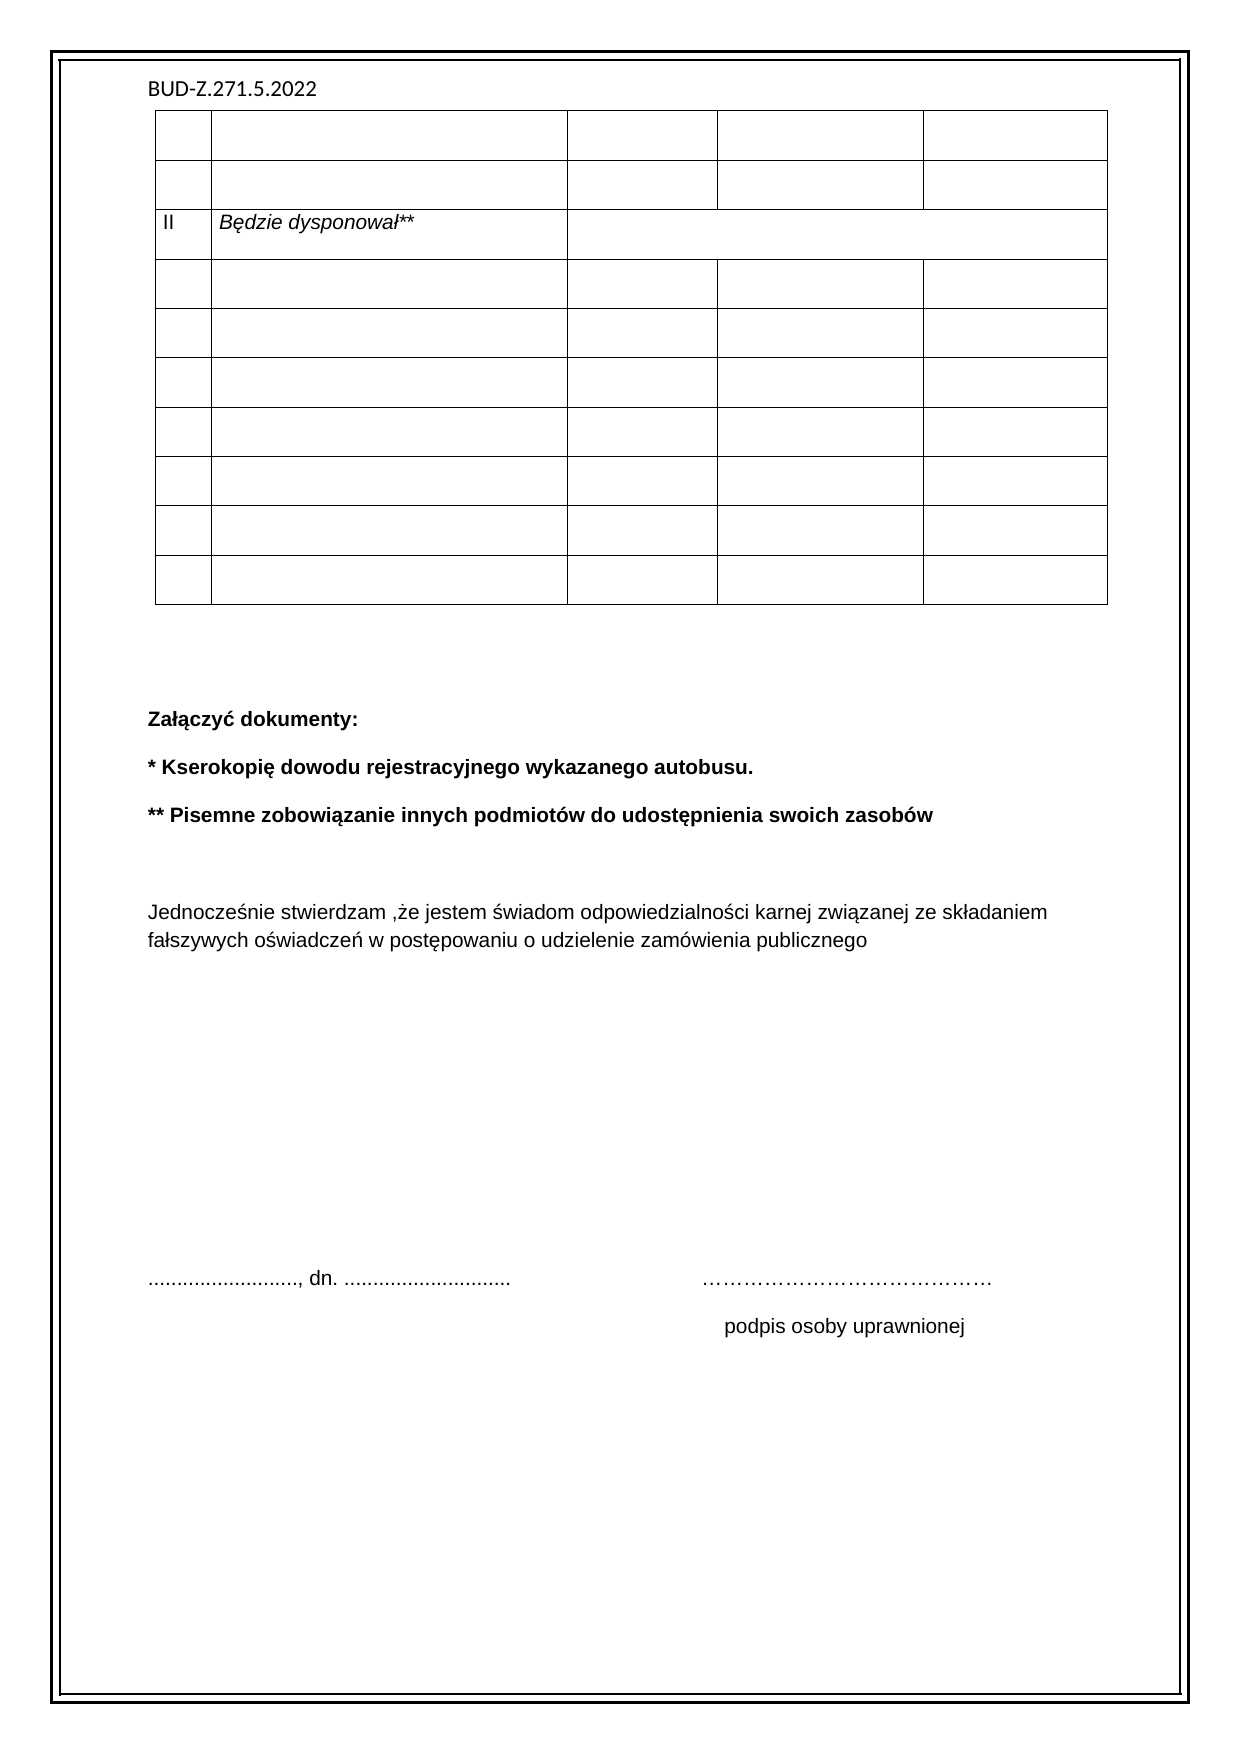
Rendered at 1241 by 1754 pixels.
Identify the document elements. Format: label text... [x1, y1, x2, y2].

table_cell [156, 408, 211, 456]
table_cell [212, 556, 567, 604]
table_cell [212, 309, 567, 357]
table_cell [212, 408, 567, 456]
table_cell [924, 309, 1107, 357]
table_cell [568, 506, 717, 555]
table_cell [568, 309, 717, 357]
table_cell [568, 408, 717, 456]
table_cell [568, 210, 1107, 258]
table_cell [212, 457, 567, 505]
table_cell [212, 358, 567, 407]
text .........................., dn. ............................. …………………………………… [148, 1266, 1093, 1290]
table_cell [718, 111, 923, 159]
table_cell Będzie dysponował** [212, 210, 567, 258]
table_cell [568, 111, 717, 159]
table_cell [924, 260, 1107, 308]
table_cell [924, 161, 1107, 209]
table_cell [718, 358, 923, 407]
table_cell [212, 111, 567, 159]
table_cell [924, 111, 1107, 159]
text Załączyć dokumenty: [148, 707, 1093, 731]
table_cell [156, 161, 211, 209]
table_cell [718, 457, 923, 505]
text ** Pisemne zobowiązanie innych podmiotów do udostępnienia swoich zasobów [148, 803, 1093, 827]
table_cell [924, 358, 1107, 407]
table_cell II [156, 210, 211, 258]
table_cell [156, 506, 211, 555]
table_cell [568, 358, 717, 407]
table_cell [718, 506, 923, 555]
text Jednocześnie stwierdzam ,że jestem świadom odpowiedzialności karnej związanej ze składaniem fałszywych oświadczeń w postępowaniu o udzielenie zamówienia publicznego [148, 900, 1093, 951]
table_cell [212, 260, 567, 308]
table_cell [924, 408, 1107, 456]
table_cell [568, 161, 717, 209]
table_cell [212, 506, 567, 555]
table_cell [156, 111, 211, 159]
table_cell [156, 457, 211, 505]
table_cell [718, 309, 923, 357]
table_cell [212, 161, 567, 209]
table_cell [924, 457, 1107, 505]
table_cell [718, 260, 923, 308]
table_cell [924, 556, 1107, 604]
table_cell [568, 556, 717, 604]
table_cell [568, 457, 717, 505]
table_cell [156, 556, 211, 604]
table_cell [156, 358, 211, 407]
table_cell [718, 408, 923, 456]
table_cell [718, 556, 923, 604]
table_cell [568, 260, 717, 308]
text * Kserokopię dowodu rejestracyjnego wykazanego autobusu. [148, 755, 1093, 779]
table_cell [156, 260, 211, 308]
table_cell [924, 506, 1107, 555]
text podpis osoby uprawnionej [148, 1314, 1093, 1338]
table_cell [156, 309, 211, 357]
table_cell [718, 161, 923, 209]
